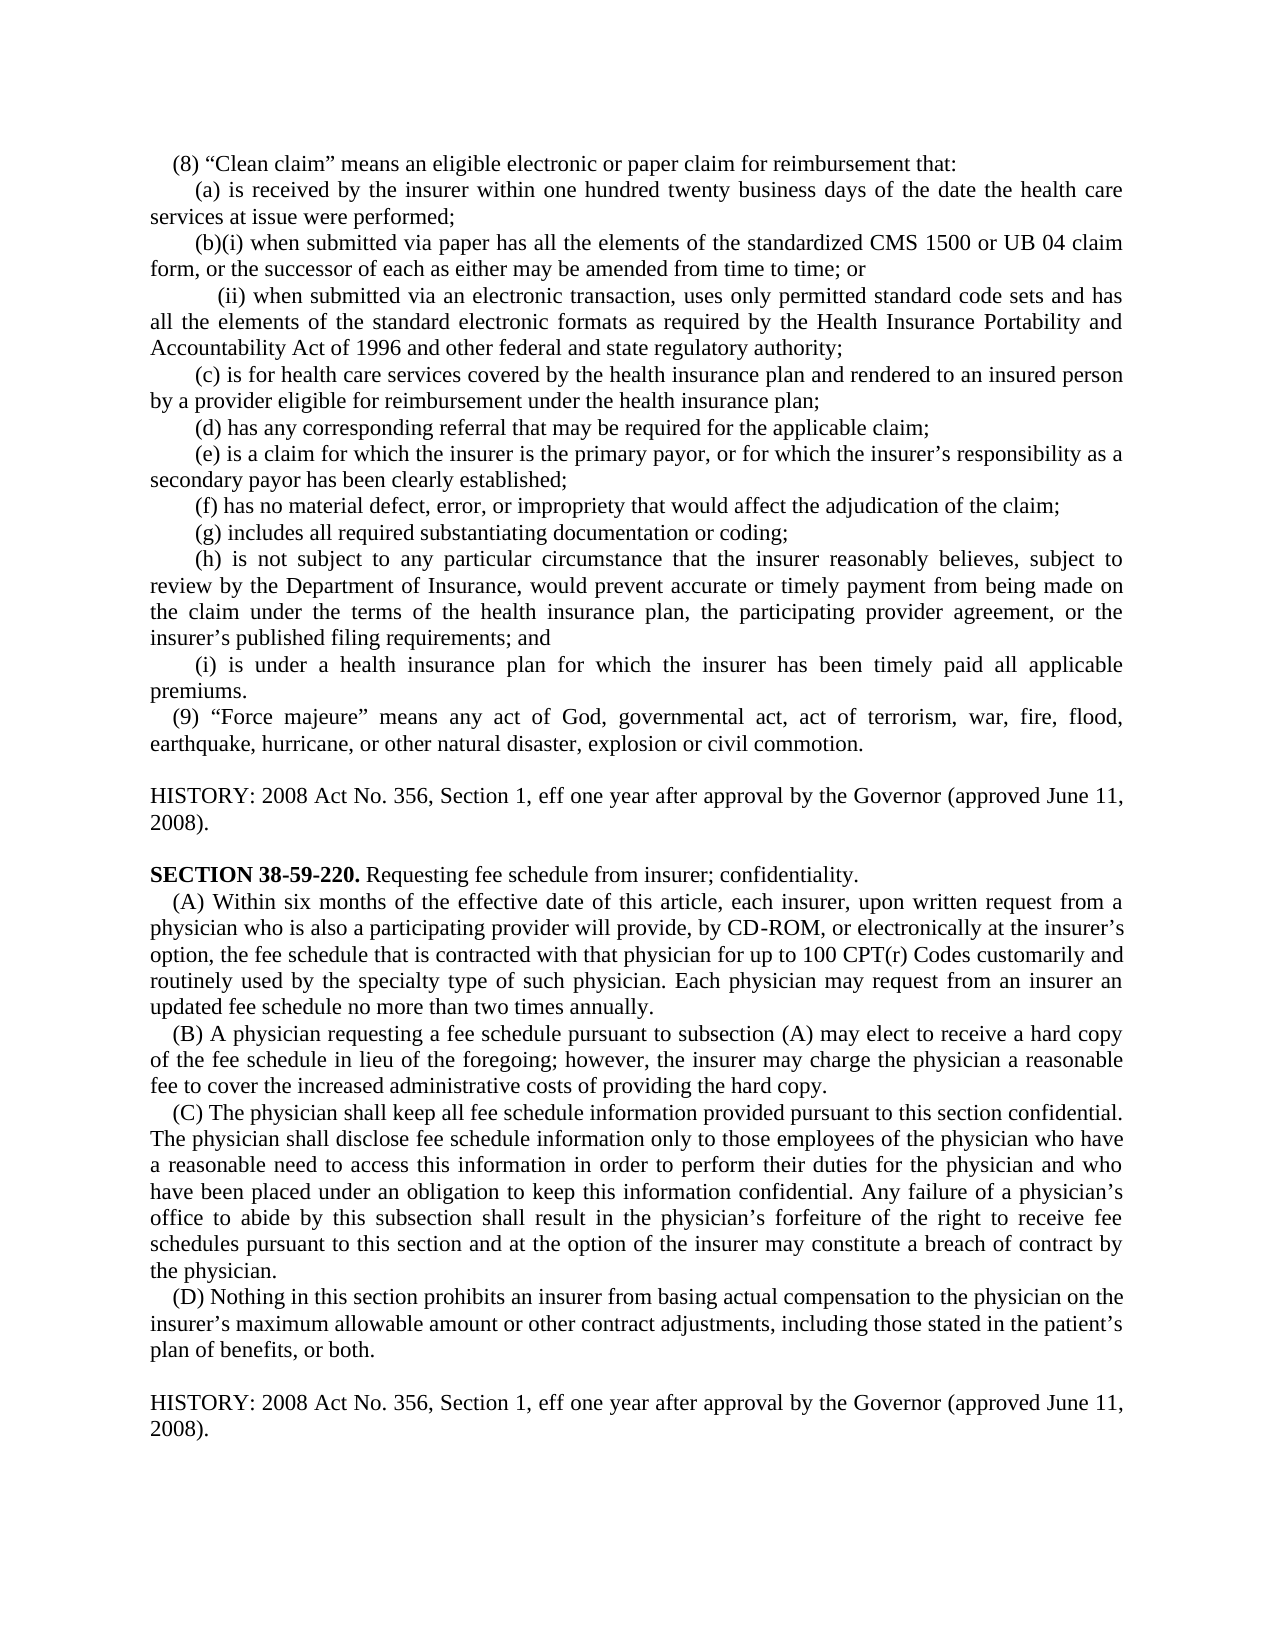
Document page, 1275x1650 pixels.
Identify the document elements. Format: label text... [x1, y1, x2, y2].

text (C) The physician shall keep all fee schedule information provided pursuant to this section confidential. The physician shall disclose fee schedule information only to those employees of the physician who have a reasonable need to access this information in order to perform their duties for the physician and who have been placed under an obligation to keep this information confidential. Any failure of a physician’s office to abide by this subsection shall result in the physician’s forfeiture of the right to receive fee schedules pursuant to this section and at the option of the insurer may constitute a breach of contract by the physician. [150, 1099, 1125, 1283]
text (D) Nothing in this section prohibits an insurer from basing actual compensation to the physician on the insurer’s maximum allowable amount or other contract adjustments, including those stated in the patient’s plan of benefits, or both. [150, 1283, 1125, 1362]
text (h) is not subject to any particular circumstance that the insurer reasonably believes, subject to review by the Department of Insurance, would prevent accurate or timely payment from being made on the claim under the terms of the health insurance plan, the participating provider agreement, or the insurer’s published filing requirements; and [150, 545, 1125, 651]
text (B) A physician requesting a fee schedule pursuant to subsection (A) may elect to receive a hard copy of the fee schedule in lieu of the foregoing; however, the insurer may charge the physician a reasonable fee to cover the increased administrative costs of providing the hard copy. [150, 1020, 1125, 1099]
text (c) is for health care services covered by the health insurance plan and rendered to an insured person by a provider eligible for reimbursement under the health insurance plan; [150, 361, 1125, 413]
text (ii) when submitted via an electronic transaction, uses only permitted standard code sets and has all the elements of the standard electronic formats as required by the Health Insurance Portability and Accountability Act of 1996 and other federal and state regulatory authority; [150, 282, 1125, 361]
text (b)(i) when submitted via paper has all the elements of the standardized CMS 1500 or UB 04 claim form, or the successor of each as either may be amended from time to time; or [150, 229, 1125, 282]
text HISTORY: 2008 Act No. 356, Section 1, eff one year after approval by the Governor (approved June 11, 2008). [150, 1389, 1125, 1441]
text (g) includes all required substantiating documentation or coding; [150, 519, 1125, 545]
text HISTORY: 2008 Act No. 356, Section 1, eff one year after approval by the Governor (approved June 11, 2008). [150, 782, 1125, 835]
text (e) is a claim for which the insurer is the primary payor, or for which the insurer’s responsibility as a secondary payor has been clearly established; [150, 440, 1125, 493]
text (a) is received by the insurer within one hundred twenty business days of the date the health care services at issue were performed; [150, 176, 1125, 229]
text (A) Within six months of the effective date of this article, each insurer, upon written request from a physician who is also a participating provider will provide, by CD-ROM, or electronically at the insurer’s option, the fee schedule that is contracted with that physician for up to 100 CPT(r) Codes customarily and routinely used by the specialty type of such physician. Each physician may request from an insurer an updated fee schedule no more than two times annually. [150, 888, 1125, 1020]
text SECTION 38-59-220. Requesting fee schedule from insurer; confidentiality. [150, 862, 1125, 888]
text (9) “Force majeure” means any act of God, governmental act, act of terrorism, war, fire, flood, earthquake, hurricane, or other natural disaster, explosion or civil commotion. [150, 703, 1125, 756]
text (f) has no material defect, error, or impropriety that would affect the adjudication of the claim; [150, 493, 1125, 519]
text (d) has any corresponding referral that may be required for the applicable claim; [150, 413, 1125, 440]
text (8) “Clean claim” means an eligible electronic or paper claim for reimbursement that: [150, 150, 1125, 176]
text (i) is under a health insurance plan for which the insurer has been timely paid all applicable premiums. [150, 651, 1125, 703]
